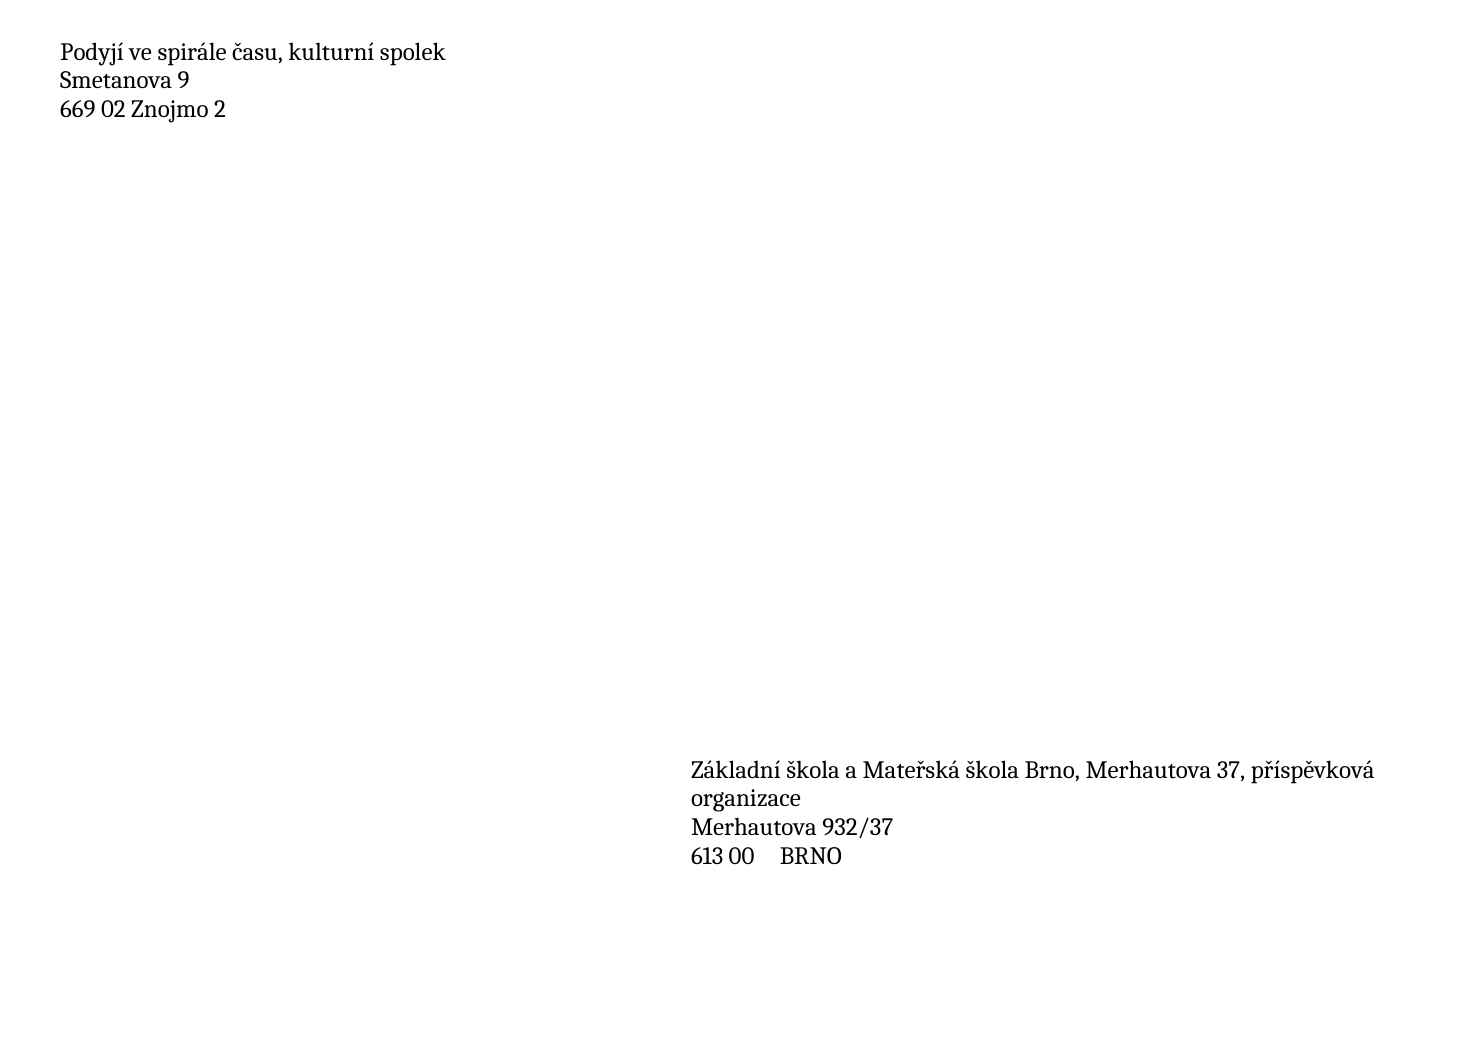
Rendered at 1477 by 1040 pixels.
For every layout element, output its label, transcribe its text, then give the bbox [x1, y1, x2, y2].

text Podyjí ve spirále času, kulturní spolek [60, 37, 1401, 66]
text Základní škola a Mateřská škola Brno, Merhautova 37, příspěvková organizace [691, 756, 1445, 813]
text Smetanova 9 [60, 66, 1401, 95]
text Merhautova 932/37 [691, 813, 1445, 842]
text 669 02 Znojmo 2 [60, 95, 1401, 124]
text 613 00 Brno [691, 842, 1445, 871]
